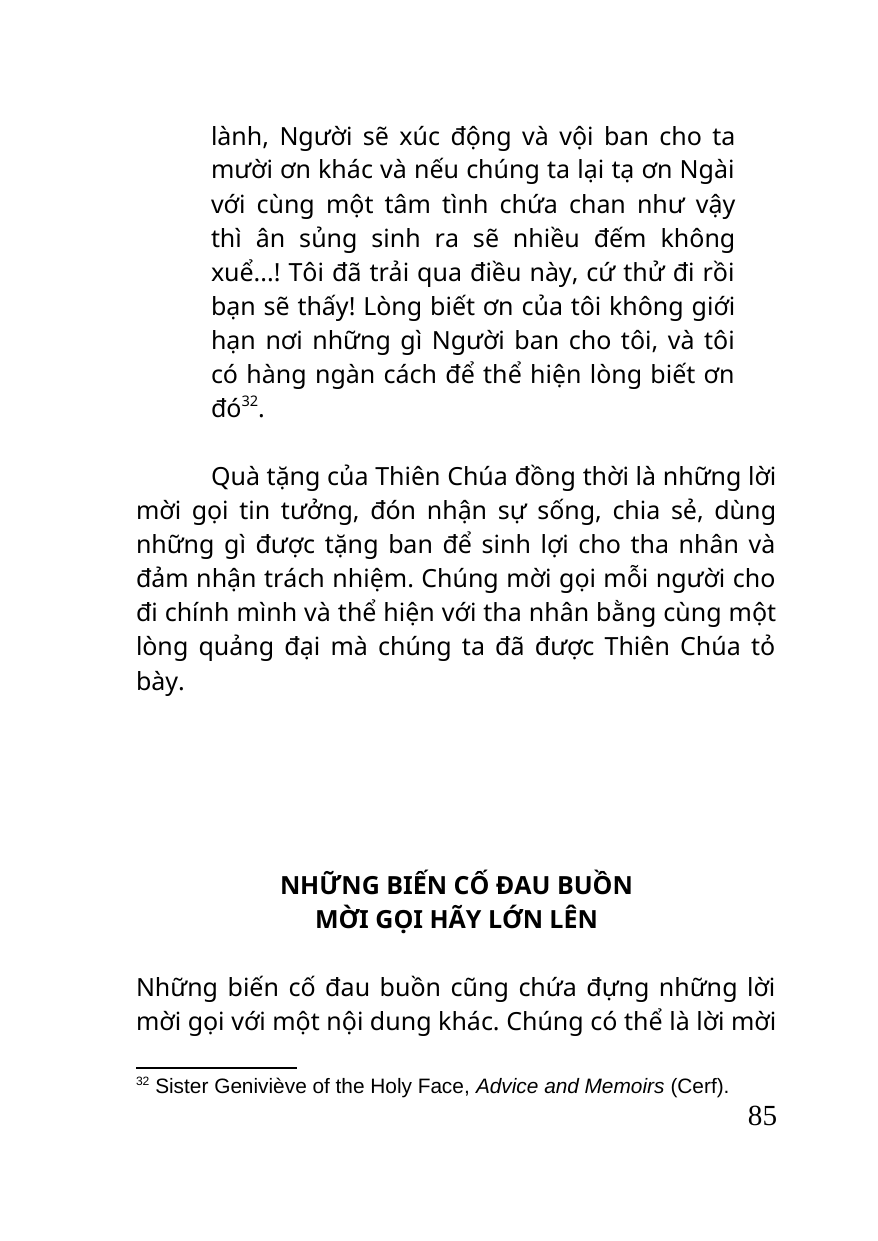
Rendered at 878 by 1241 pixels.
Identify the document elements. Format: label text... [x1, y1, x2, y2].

list MỜI GỌI HÃY LỚN LÊN [136, 902, 777, 936]
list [136, 970, 777, 1038]
list Quà tặng của Thiên Chúa đồng thời là những lời mời gọi tin tưởng, đón nhận sự sống, chia sẻ, dùng những gì được tặng ban để sinh lợi cho tha nhân và đảm nhận trách nhiệm. Chúng mời gọi mỗi người cho đi chính mình và thể hiện với tha nhân bằng cùng một lòng quảng đại mà chúng ta đã được Thiên Chúa tỏ bày. [136, 459, 777, 697]
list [211, 118, 736, 425]
list NHỮNG BIẾN CỐ ĐAU BUỒN [136, 867, 777, 902]
